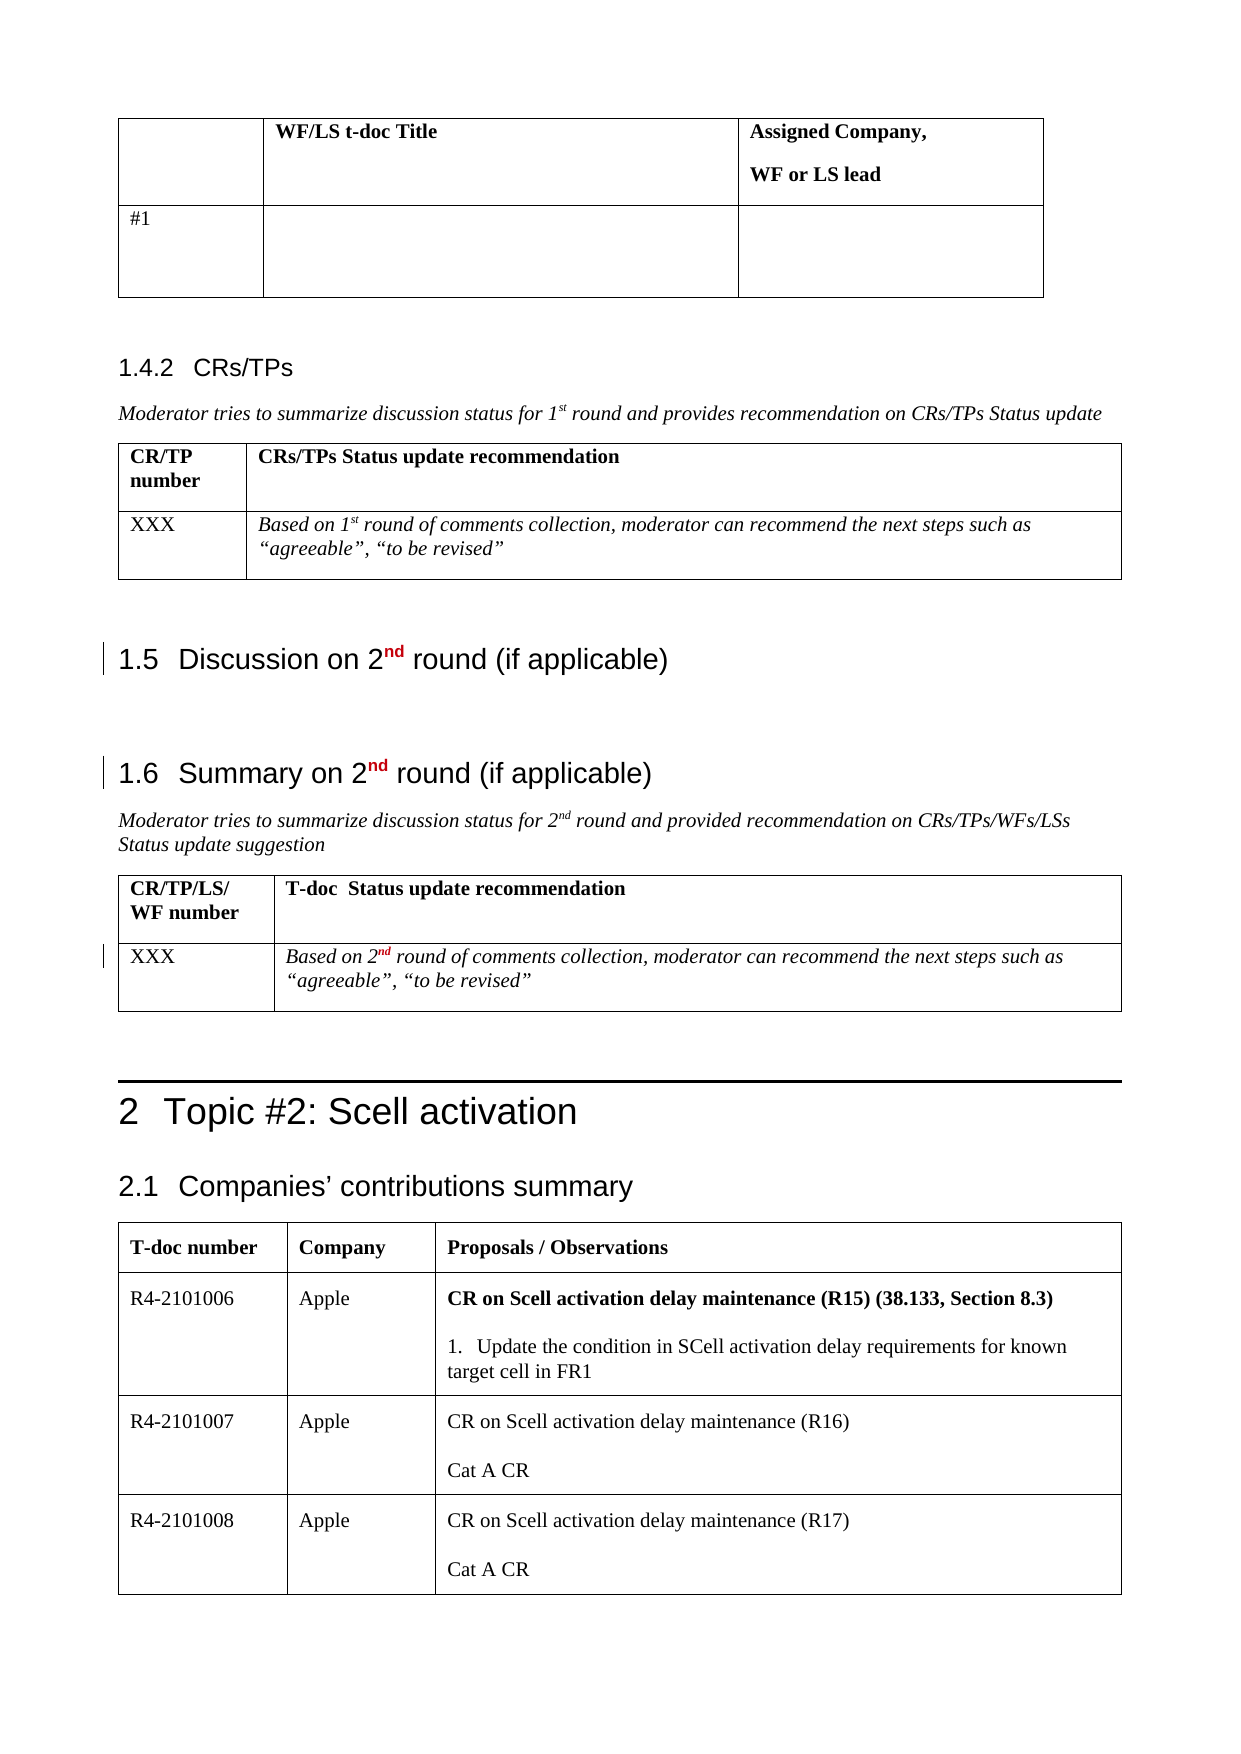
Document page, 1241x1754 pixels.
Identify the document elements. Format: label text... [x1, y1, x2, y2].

table_cell R4-2101008 [119, 1495, 287, 1593]
table_header WF/LS t-doc Title [264, 119, 738, 205]
table_cell CR on Scell activation delay maintenance (R15) (38.133, Section 8.3) 1. Update the condition in SCell activation delay requirements for known target cell in FR1 [436, 1273, 1121, 1395]
table_cell #1 [119, 206, 263, 297]
subtitle Topic #2: Scell activation [118, 1083, 1122, 1132]
table_cell Based on 1st round of comments collection, moderator can recommend the next steps such as “agreeable”, “to be revised” [247, 512, 1121, 579]
subtitle Companies’ contributions summary [118, 1169, 1122, 1203]
table_header CRs/TPs Status update recommendation [247, 444, 1121, 511]
table_cell [264, 206, 738, 297]
table_header CR/TP number [119, 444, 246, 511]
table_cell Based on 2nd round of comments collection, moderator can recommend the next steps such as “agreeable”, “to be revised” [275, 944, 1121, 1011]
table_header CR/TP/LS/WF number [119, 876, 274, 943]
text Moderator tries to summarize discussion status for 1st round and provides recommendation on CRs/TPs Status update [118, 401, 1122, 424]
text Moderator tries to summarize discussion status for 2nd round and provided recommendation on CRs/TPs/WFs/LSs Status update suggestion [118, 808, 1122, 856]
table_cell [739, 206, 1043, 297]
table_cell Apple [288, 1273, 435, 1395]
subtitle Summary on 2nd round (if applicable) [118, 756, 1122, 789]
table_header [119, 119, 263, 205]
table_cell Apple [288, 1495, 435, 1593]
table_cell R4-2101006 [119, 1273, 287, 1395]
subtitle CRs/TPs [118, 353, 1122, 382]
table_cell CR on Scell activation delay maintenance (R17) Cat A CR [436, 1495, 1121, 1593]
table_cell Apple [288, 1396, 435, 1494]
table_header T-doc Status update recommendation [275, 876, 1121, 943]
subtitle Discussion on 2nd round (if applicable) [118, 642, 1122, 675]
table_header Proposals / Observations [436, 1223, 1121, 1272]
table_cell XXX [119, 512, 246, 579]
table_cell CR on Scell activation delay maintenance (R16) Cat A CR [436, 1396, 1121, 1494]
table_header T-doc number [119, 1223, 287, 1272]
table_cell R4-2101007 [119, 1396, 287, 1494]
table_header Assigned Company, WF or LS lead [739, 119, 1043, 205]
table_header Company [288, 1223, 435, 1272]
table_cell XXX [119, 944, 274, 1011]
